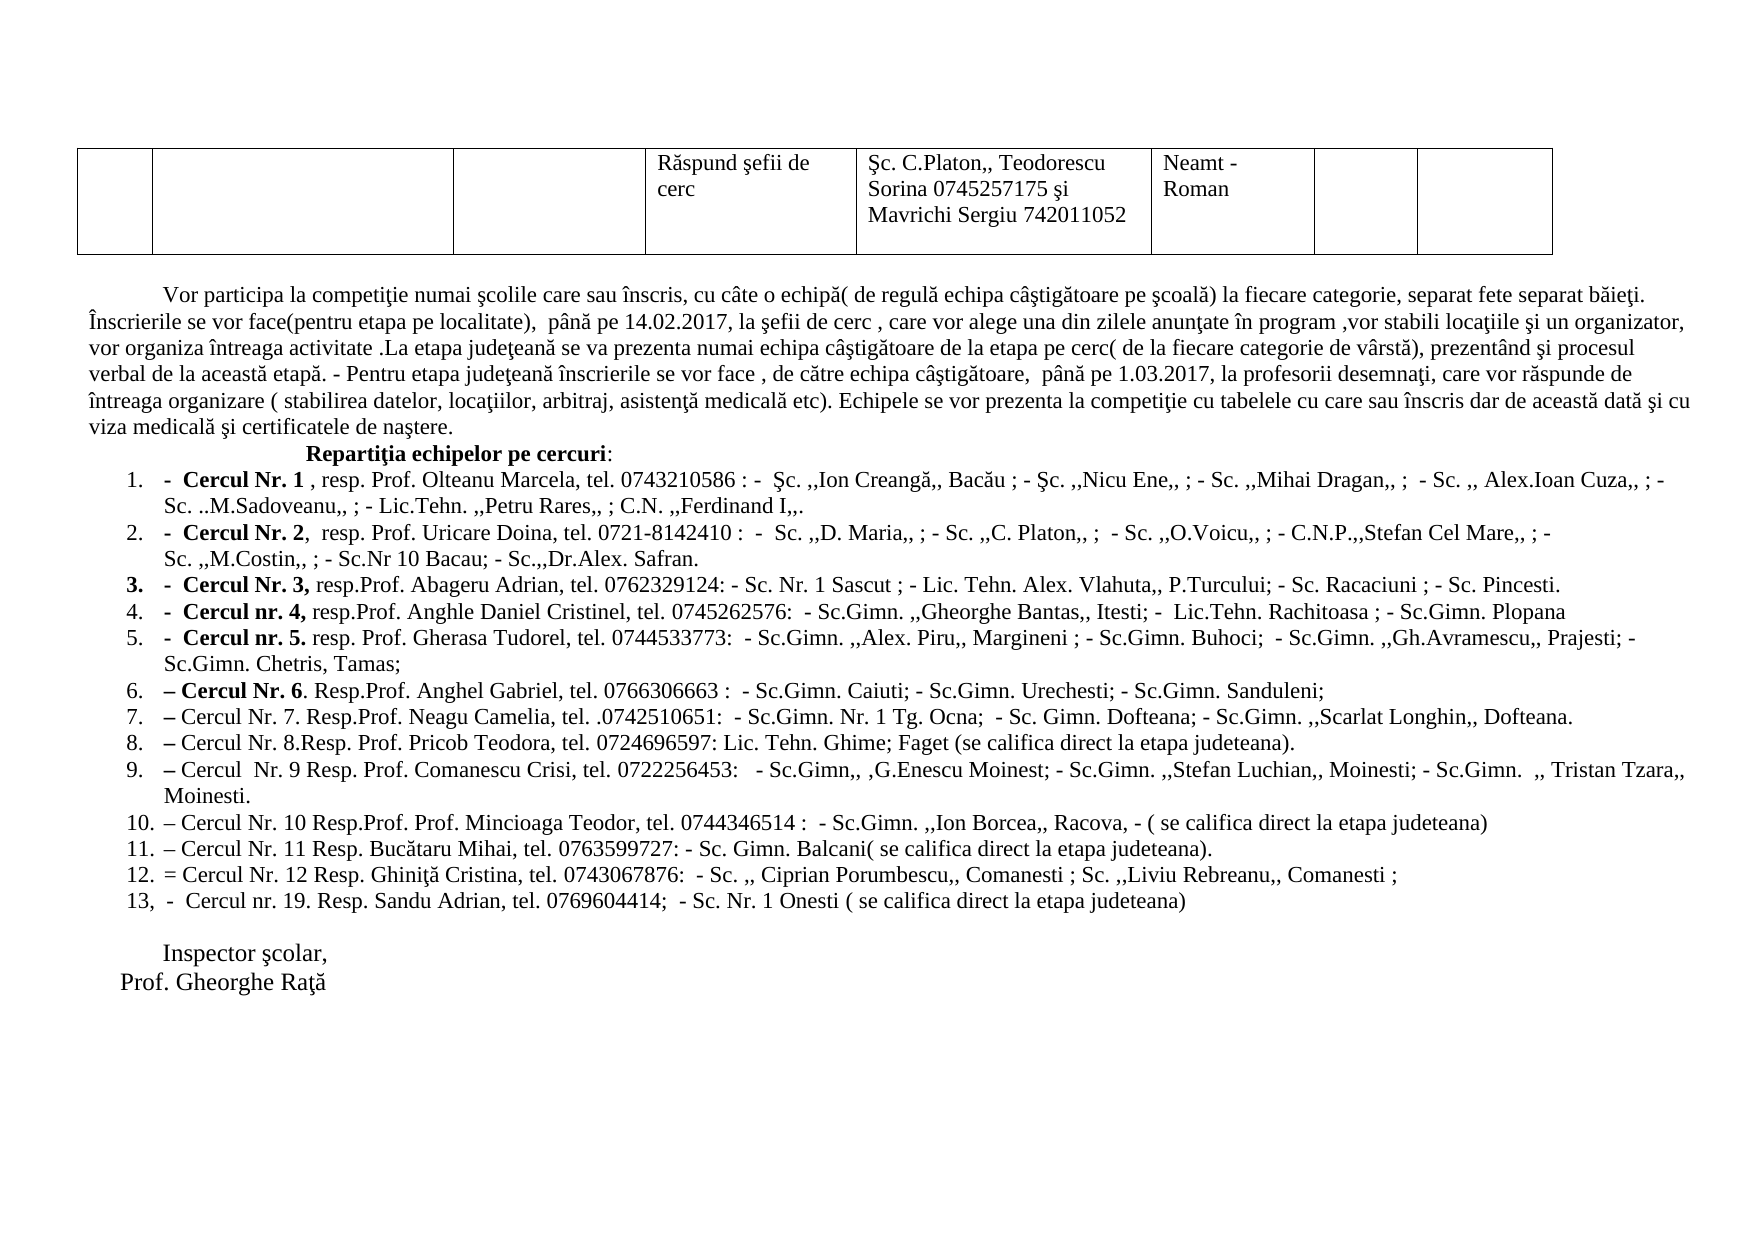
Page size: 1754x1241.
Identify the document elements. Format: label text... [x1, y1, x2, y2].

list – Cercul Nr. 10 Resp.Prof. Prof. Mincioaga Teodor, tel. 0744346514 : - Sc.Gimn. ,,Ion Borcea,, Racova, - ( se califica direct la etapa judeteana) [126, 808, 1698, 835]
text Inspector şcolar, [89, 938, 1698, 967]
list = Cercul Nr. 12 Resp. Ghiniţă Cristina, tel. 0743067876: - Sc. ,, Ciprian Porumbescu,, Comanesti ; Sc. ,,Liviu Rebreanu,, Comanesti ; [126, 861, 1698, 888]
list – Cercul Nr. 8.Resp. Prof. Pricob Teodora, tel. 0724696597: Lic. Tehn. Ghime; Faget (se califica direct la etapa judeteana). [126, 729, 1698, 756]
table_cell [646, 149, 856, 254]
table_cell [153, 149, 453, 254]
text Vor participa la competiţie numai şcolile care sau înscris, cu câte o echipă( de regulă echipa câştigătoare pe şcoală) la fiecare categorie, separat fete separat băieţi. Înscrierile se vor face(pentru etapa pe localitate), până pe 14.02.2017, la şefii de cerc , care vor alege una din zilele anunţate în program ,vor stabili locaţiile şi un organizator, vor organiza întreaga activitate .La etapa judeţeană se va prezenta numai echipa câştigătoare de la etapa pe cerc( de la fiecare categorie de vârstă), prezentând şi procesul verbal de la această etapă. - Pentru etapa judeţeană înscrierile se vor face , de către echipa câştigătoare, până pe 1.03.2017, la profesorii desemnaţi, care vor răspunde de întreaga organizare ( stabilirea datelor, locaţiilor, arbitraj, asistenţă medicală etc). Echipele se vor prezenta la competiţie cu tabelele cu care sau înscris dar de această dată şi cu viza medicală şi certificatele de naştere. [89, 281, 1698, 439]
table_cell 6. [78, 149, 152, 254]
list – Cercul Nr. 7. Resp.Prof. Neagu Camelia, tel. .0742510651: - Sc.Gimn. Nr. 1 Tg. Ocna; - Sc. Gimn. Dofteana; - Sc.Gimn. ,,Scarlat Longhin,, Dofteana. [126, 703, 1698, 729]
list – Cercul Nr. 11 Resp. Bucătaru Mihai, tel. 0763599727: - Sc. Gimn. Balcani( se califica direct la etapa judeteana). [126, 835, 1698, 861]
text Repartiţia echipelor pe cercuri: [89, 439, 1698, 466]
table_cell [1418, 149, 1552, 254]
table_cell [454, 149, 645, 254]
list - Cercul Nr. 1 , resp. Prof. Olteanu Marcela, tel. 0743210586 : - Şc. ,,Ion Creangă,, Bacău ; - Şc. ,,Nicu Ene,, ; - Sc. ,,Mihai Dragan,, ; - Sc. ,, Alex.Ioan Cuza,, ; - Sc. ..M.Sadoveanu,, ; - Lic.Tehn. ,,Petru Rares,, ; C.N. ,,Ferdinand I,,. [126, 466, 1698, 519]
list – Cercul Nr. 6. Resp.Prof. Anghel Gabriel, tel. 0766306663 : - Sc.Gimn. Caiuti; - Sc.Gimn. Urechesti; - Sc.Gimn. Sanduleni; [126, 677, 1698, 703]
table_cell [1152, 149, 1314, 254]
text Prof. Gheorghe Raţă [89, 967, 1698, 996]
list - Cercul nr. 5. resp. Prof. Gherasa Tudorel, tel. 0744533773: - Sc.Gimn. ,,Alex. Piru,, Margineni ; - Sc.Gimn. Buhoci; - Sc.Gimn. ,,Gh.Avramescu,, Prajesti; - Sc.Gimn. Chetris, Tamas; [126, 624, 1698, 677]
list - Cercul Nr. 2, resp. Prof. Uricare Doina, tel. 0721-8142410 : - Sc. ,,D. Maria,, ; - Sc. ,,C. Platon,, ; - Sc. ,,O.Voicu,, ; - C.N.P.,,Stefan Cel Mare,, ; - Sc. ,,M.Costin,, ; - Sc.Nr 10 Bacau; - Sc.,,Dr.Alex. Safran. [126, 519, 1698, 571]
list – Cercul Nr. 9 Resp. Prof. Comanescu Crisi, tel. 0722256453: - Sc.Gimn,, ‚G.Enescu Moinest; - Sc.Gimn. ,,Stefan Luchian,, Moinesti; - Sc.Gimn. ,, Tristan Tzara,, Moinesti. [126, 756, 1698, 808]
table_cell [1315, 149, 1417, 254]
list - Cercul Nr. 3, resp.Prof. Abageru Adrian, tel. 0762329124: - Sc. Nr. 1 Sascut ; - Lic. Tehn. Alex. Vlahuta,, P.Turcului; - Sc. Racaciuni ; - Sc. Pincesti. [126, 571, 1698, 598]
list - Cercul nr. 4, resp.Prof. Anghle Daniel Cristinel, tel. 0745262576: - Sc.Gimn. ,,Gheorghe Bantas,, Itesti; - Lic.Tehn. Rachitoasa ; - Sc.Gimn. Plopana [126, 598, 1698, 624]
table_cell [857, 149, 1151, 254]
text 13, - Cercul nr. 19. Resp. Sandu Adrian, tel. 0769604414; - Sc. Nr. 1 Onesti ( se califica direct la etapa judeteana) [126, 888, 1698, 914]
